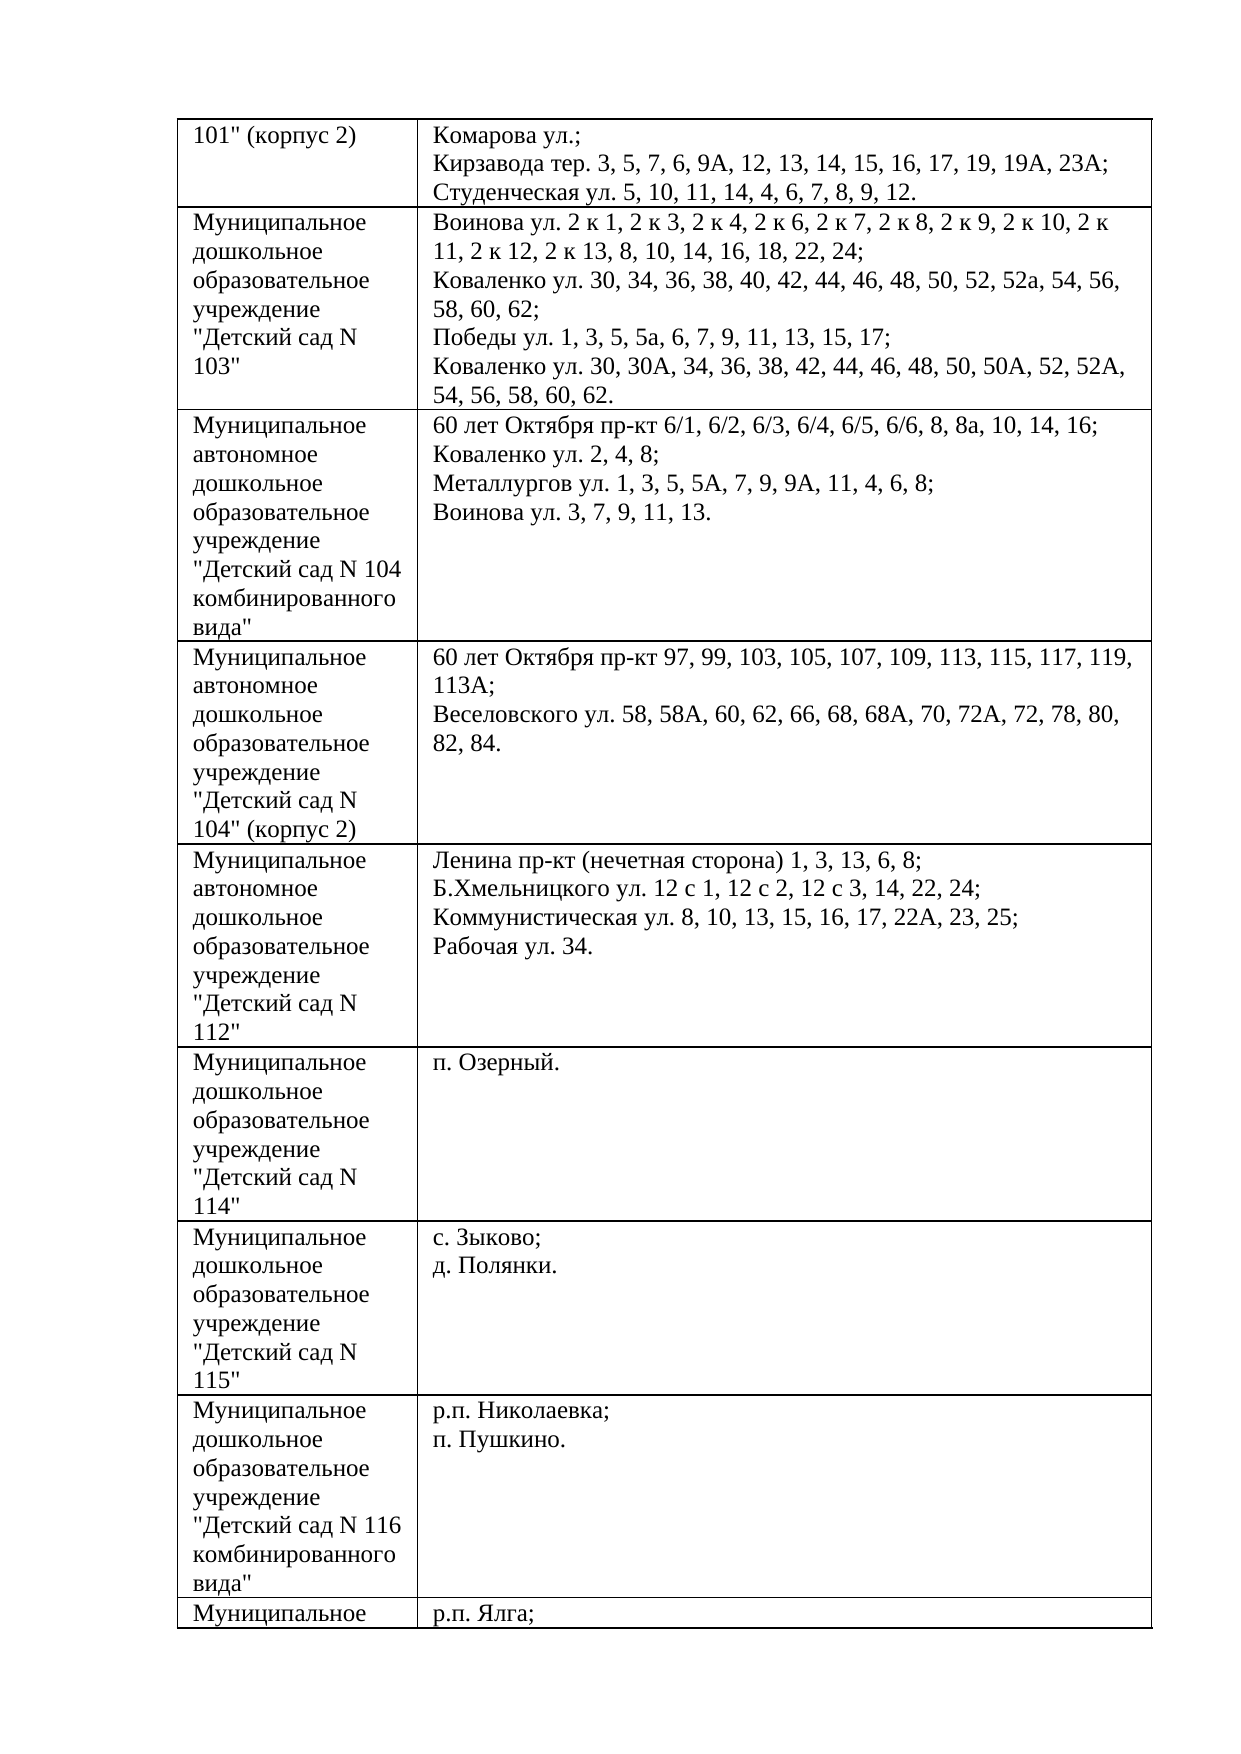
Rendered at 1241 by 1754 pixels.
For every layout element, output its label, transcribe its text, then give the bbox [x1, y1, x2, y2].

table_cell р.п. Николаевка; п. Пушкино. [418, 1396, 1151, 1597]
table_cell п. Озерный. [418, 1048, 1151, 1220]
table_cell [178, 120, 417, 206]
table_cell Муниципальное автономное дошкольное образовательное учреждение "Детский сад N 112" [178, 845, 417, 1046]
table_cell Ленина пр-кт (нечетная сторона) 1, 3, 13, 6, 8; Б.Хмельницкого ул. 12 с 1, 12 с 2, 12 с 3, 14, 22, 24; Коммунистическая ул. 8, 10, 13, 15, 16, 17, 22А, 23, 25; Рабочая ул. 34. [418, 845, 1151, 1046]
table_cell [418, 1598, 1151, 1627]
table_cell Муниципальное дошкольное образовательное учреждение "Детский сад N 114" [178, 1048, 417, 1220]
table_cell 60 лет Октября пр-кт 97, 99, 103, 105, 107, 109, 113, 115, 117, 119, 113А; Веселовского ул. 58, 58А, 60, 62, 66, 68, 68А, 70, 72А, 72, 78, 80, 82, 84. [418, 642, 1151, 843]
table_cell с. Зыково; д. Полянки. [418, 1222, 1151, 1394]
table_cell Муниципальное автономное дошкольное образовательное учреждение "Детский сад N 104" (корпус 2) [178, 642, 417, 843]
table_cell Муниципальное дошкольное образовательное учреждение "Детский сад N 115" [178, 1222, 417, 1394]
table_cell Муниципальное дошкольное образовательное учреждение "Детский сад N 103" [178, 208, 417, 409]
table_cell Муниципальное автономное дошкольное образовательное учреждение "Детский сад N 104 комбинированного вида" [178, 410, 417, 640]
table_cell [418, 120, 1151, 206]
table_cell 60 лет Октября пр-кт 6/1, 6/2, 6/3, 6/4, 6/5, 6/6, 8, 8а, 10, 14, 16; Коваленко ул. 2, 4, 8; Металлургов ул. 1, 3, 5, 5А, 7, 9, 9А, 11, 4, 6, 8; Воинова ул. 3, 7, 9, 11, 13. [418, 410, 1151, 640]
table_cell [178, 1598, 417, 1627]
table_cell Муниципальное дошкольное образовательное учреждение "Детский сад N 116 комбинированного вида" [178, 1396, 417, 1597]
table_cell Воинова ул. 2 к 1, 2 к 3, 2 к 4, 2 к 6, 2 к 7, 2 к 8, 2 к 9, 2 к 10, 2 к 11, 2 к 12, 2 к 13, 8, 10, 14, 16, 18, 22, 24; Коваленко ул. 30, 34, 36, 38, 40, 42, 44, 46, 48, 50, 52, 52а, 54, 56, 58, 60, 62; Победы ул. 1, 3, 5, 5а, 6, 7, 9, 11, 13, 15, 17; Коваленко ул. 30, 30А, 34, 36, 38, 42, 44, 46, 48, 50, 50А, 52, 52А, 54, 56, 58, 60, 62. [418, 208, 1151, 409]
